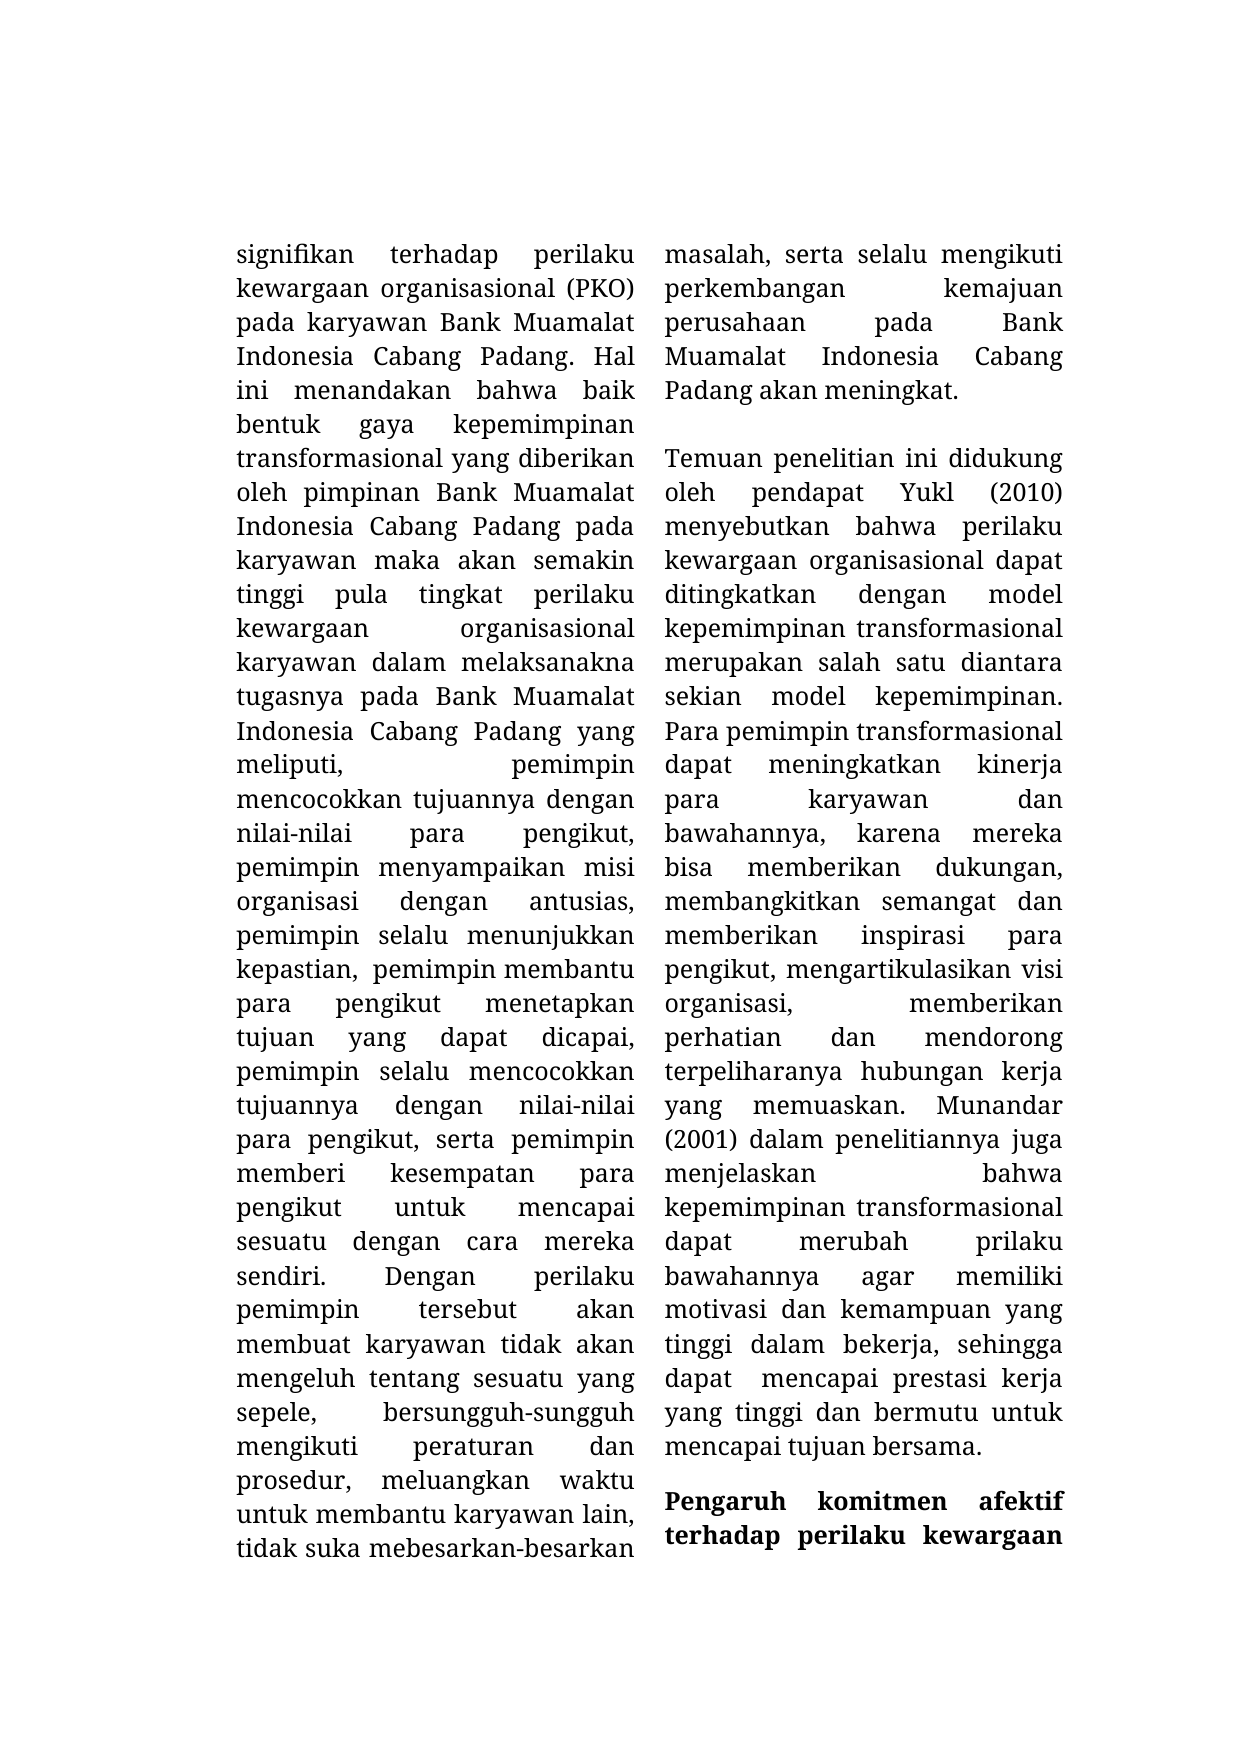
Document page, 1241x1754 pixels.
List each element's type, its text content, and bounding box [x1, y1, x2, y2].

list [664, 236, 1063, 407]
list Temuan penelitian ini didukung oleh pendapat Yukl (2010) menyebutkan bahwa perilaku kewargaan organisasional dapat ditingkatkan dengan model kepemimpinan transformasional merupakan salah satu diantara sekian model kepemimpinan. Para pemimpin transformasional dapat meningkatkan kinerja para karyawan dan bawahannya, karena mereka bisa memberikan dukungan, membangkitkan semangat dan memberikan inspirasi para pengikut, mengartikulasikan visi organisasi, memberikan perhatian dan mendorong terpeliharanya hubungan kerja yang memuaskan. Munandar (2001) dalam penelitiannya juga menjelaskan bahwa kepemimpinan transformasional dapat merubah prilaku bawahannya agar memiliki motivasi dan kemampuan yang tinggi dalam bekerja, sehingga dapat mencapai prestasi kerja yang tinggi dan bermutu untuk mencapai tujuan bersama. [664, 441, 1063, 1462]
text Pengaruh komitmen afektif terhadap perilaku kewargaan organisasional karyawan Bank Muamalat Indonesia Cabang Padang [664, 1483, 1063, 1551]
